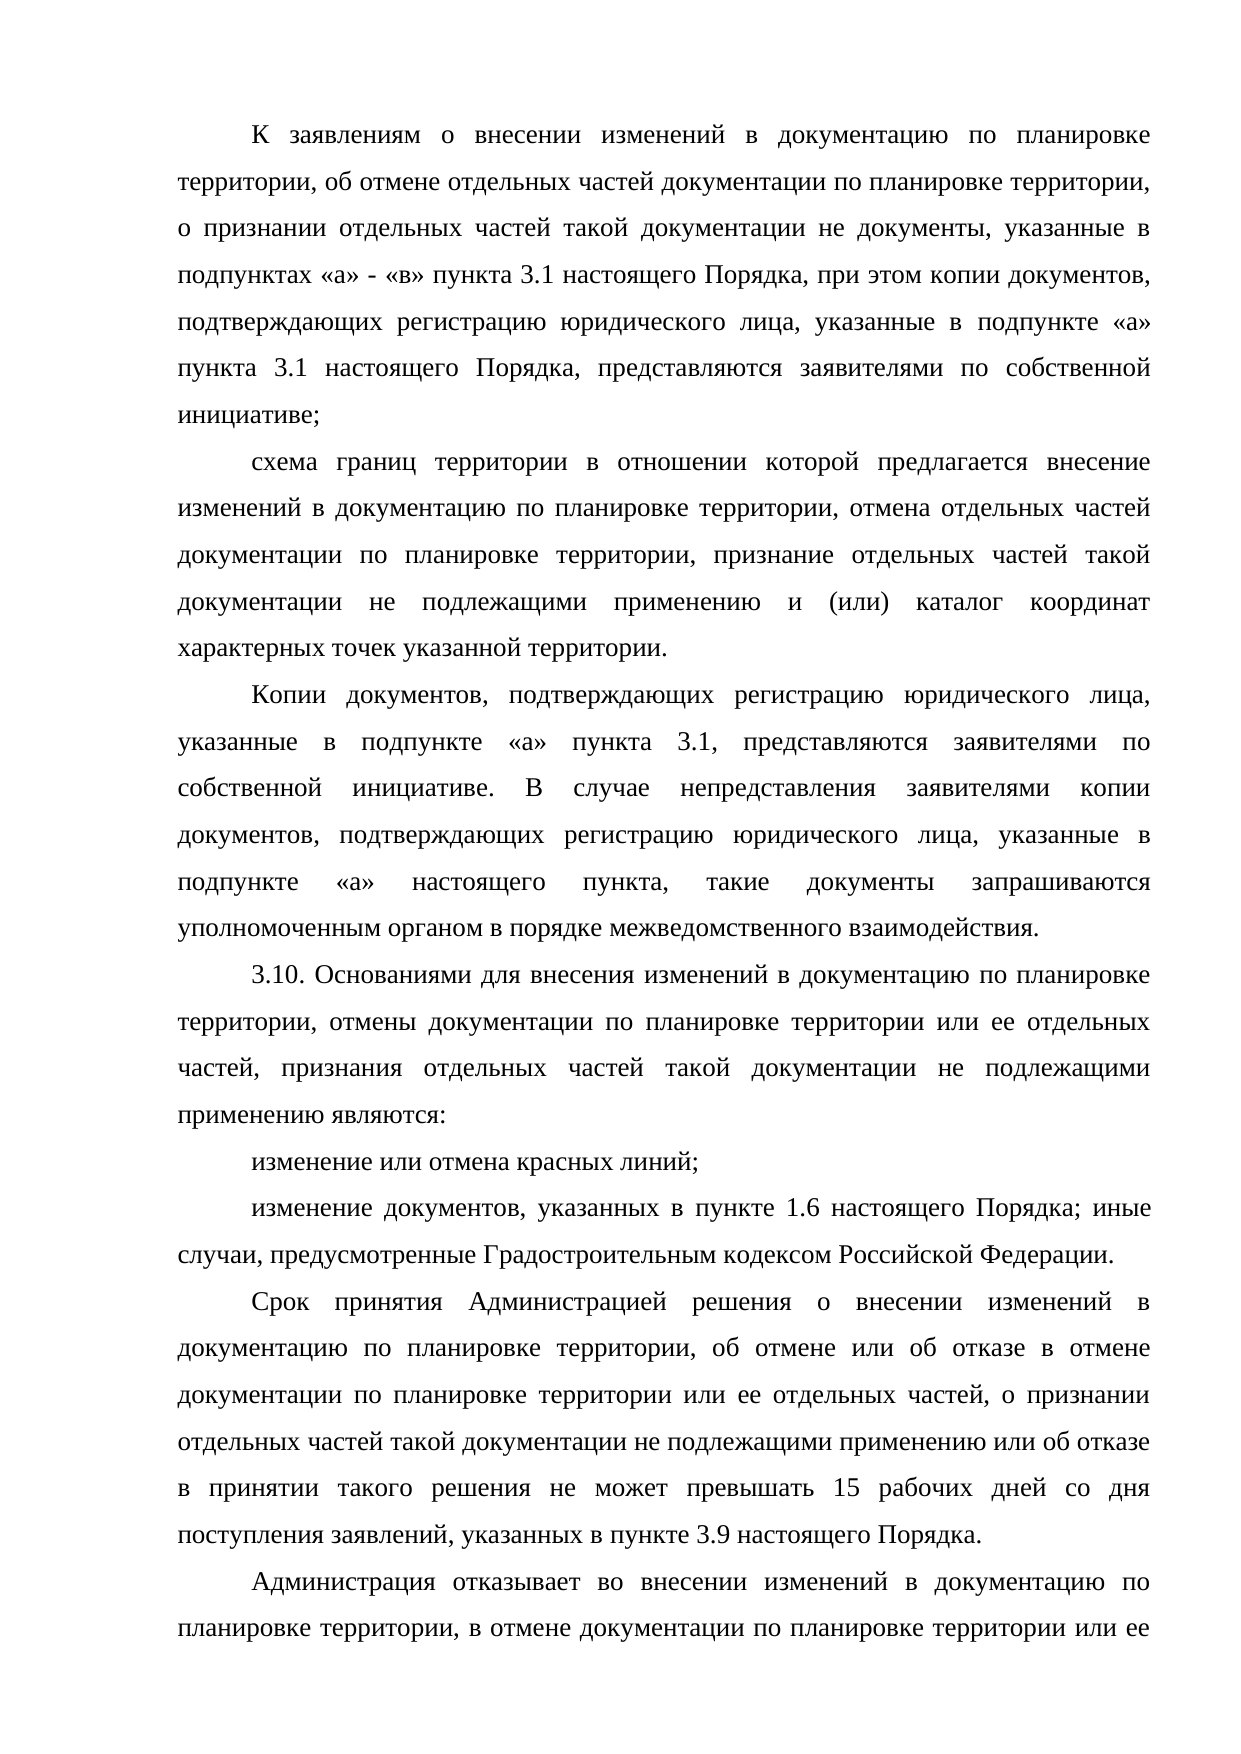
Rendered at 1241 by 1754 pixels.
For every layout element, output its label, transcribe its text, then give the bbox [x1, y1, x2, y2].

text изменение документов, указанных в пункте 1.6 настоящего Порядка; иные случаи, предусмотренные Градостроительным кодексом Российской Федерации. [177, 1191, 1152, 1269]
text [177, 1565, 1152, 1643]
text Копии документов, подтверждающих регистрацию юридического лица, указанные в подпункте «а» пункта 3.1, представляются заявителями по собственной инициативе. В случае непредставления заявителями копии документов, подтверждающих регистрацию юридического лица, указанные в подпункте «а» настоящего пункта, такие документы запрашиваются уполномоченным органом в порядке межведомственного взаимодействия. [177, 678, 1152, 943]
text изменение или отмена красных линий; [177, 1145, 1152, 1176]
text 3.10. Основаниями для внесения изменений в документацию по планировке территории, отмены документации по планировке территории или ее отдельных частей, признания отдельных частей такой документации не подлежащими применению являются: [177, 958, 1152, 1129]
text схема границ территории в отношении которой предлагается внесение изменений в документацию по планировке территории, отмена отдельных частей документации по планировке территории, признание отдельных частей такой документации не подлежащими применению и (или) каталог координат характерных точек указанной территории. [177, 445, 1152, 663]
text Срок принятия Администрацией решения о внесении изменений в документацию по планировке территории, об отмене или об отказе в отмене документации по планировке территории или ее отдельных частей, о признании отдельных частей такой документации не подлежащими применению или об отказе в принятии такого решения не может превышать 15 рабочих дней со дня поступления заявлений, указанных в пункте 3.9 настоящего Порядка. [177, 1285, 1152, 1549]
text К заявлениям о внесении изменений в документацию по планировке территории, об отмене отдельных частей документации по планировке территории, о признании отдельных частей такой документации не документы, указанные в подпунктах «а» - «в» пункта 3.1 настоящего Порядка, при этом копии документов, подтверждающих регистрацию юридического лица, указанные в подпункте «а» пункта 3.1 настоящего Порядка, представляются заявителями по собственной инициативе; [177, 118, 1152, 429]
